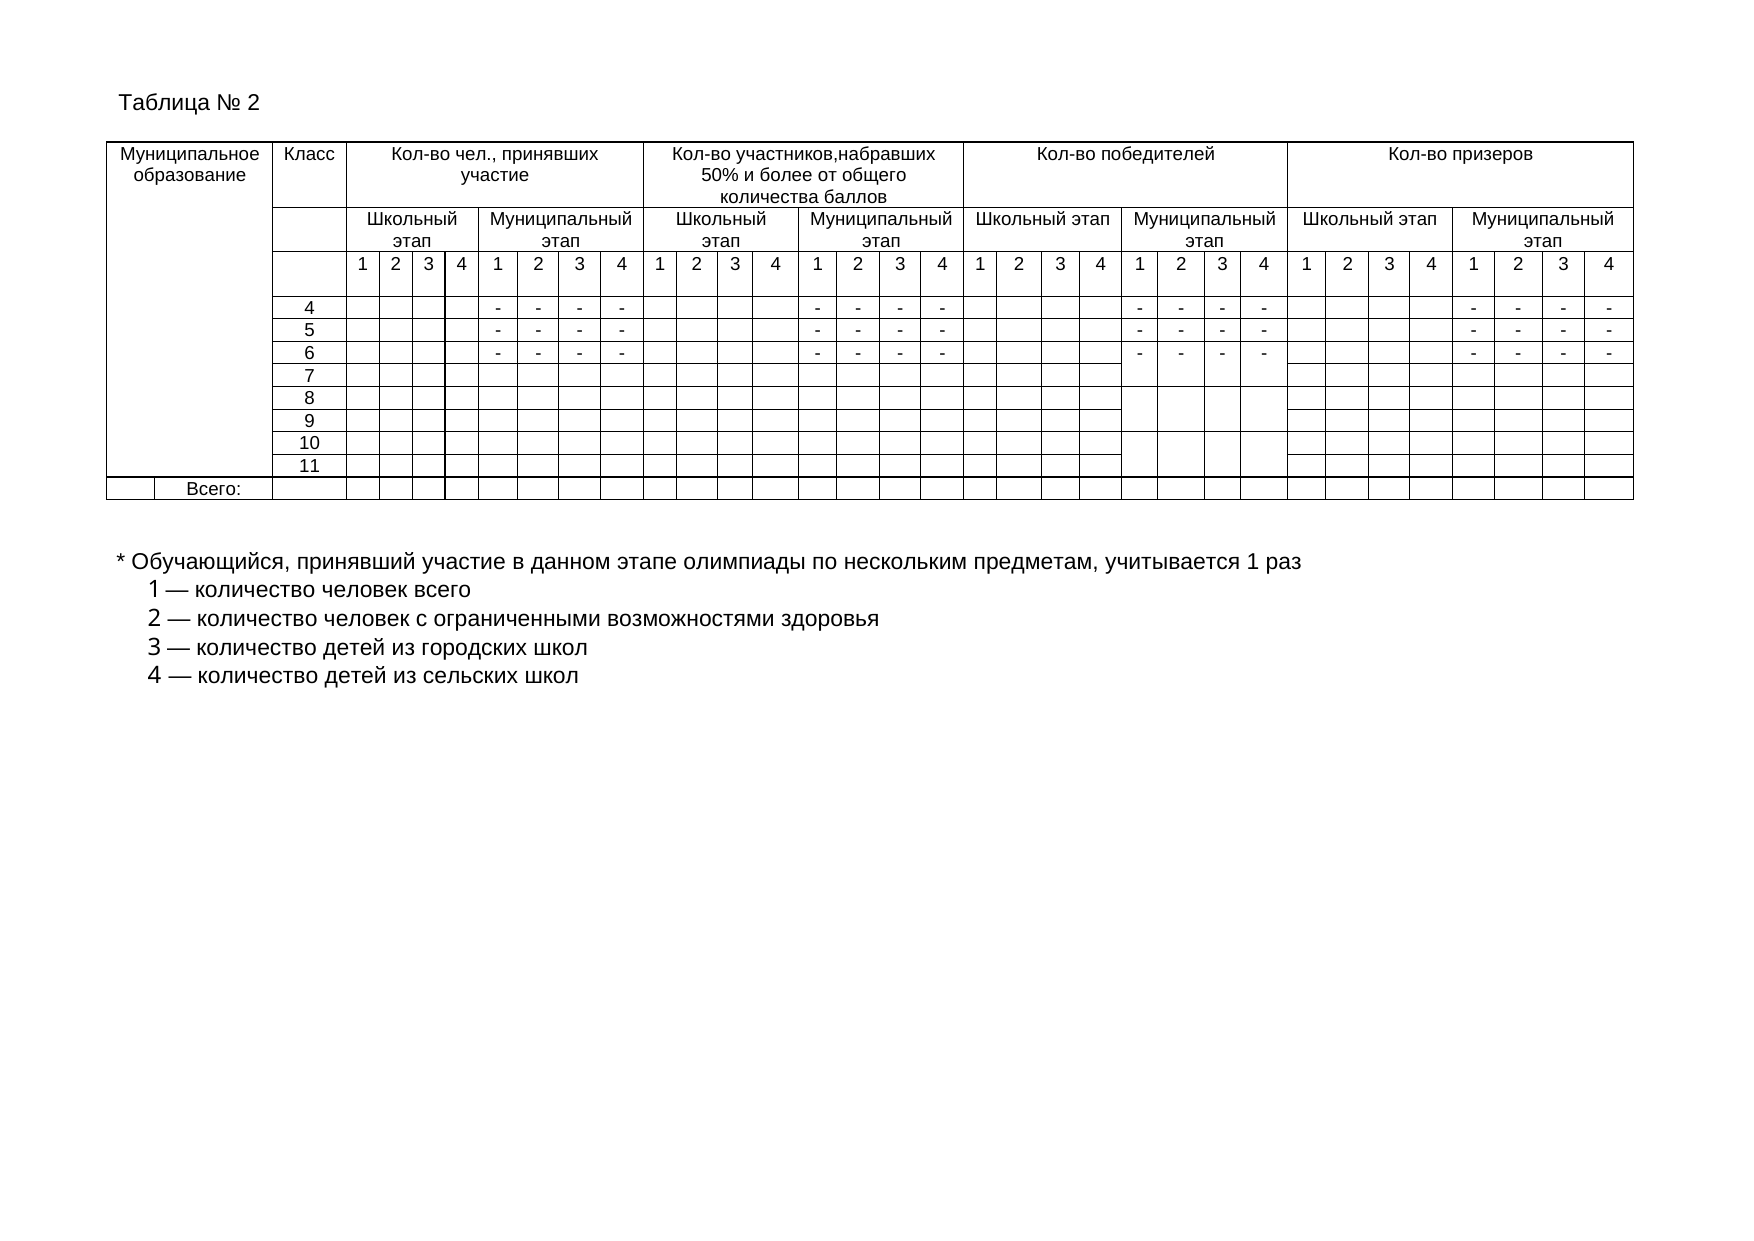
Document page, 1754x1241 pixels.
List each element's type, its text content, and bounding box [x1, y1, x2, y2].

table_cell [1410, 410, 1452, 431]
table_cell [677, 297, 717, 318]
list — количество человек с ограниченными возможностями здоровья [147, 604, 1636, 632]
table_cell [677, 455, 717, 476]
table_cell 4 [273, 297, 346, 318]
table_cell [1042, 455, 1079, 476]
table_cell [964, 478, 996, 499]
table_cell 3 [413, 252, 444, 296]
table_cell [964, 410, 996, 431]
table_cell - [559, 297, 600, 318]
table_cell 9 [273, 410, 346, 431]
table_cell [479, 364, 517, 386]
table_cell [446, 432, 478, 454]
table_cell [347, 319, 379, 341]
table_cell 1 [1453, 252, 1494, 296]
table_cell [1369, 432, 1409, 454]
table_cell [1543, 387, 1584, 408]
table_cell [997, 319, 1041, 341]
table_cell [413, 319, 444, 341]
table_header Кол-во призеров [1288, 143, 1633, 207]
table_cell [677, 364, 717, 386]
table_cell Муниципальный этап [479, 208, 643, 251]
table_cell 2 [677, 252, 717, 296]
table_cell - [1205, 342, 1240, 386]
table_cell [718, 455, 752, 476]
table_cell 1 [479, 252, 517, 296]
table_cell [1453, 410, 1494, 431]
table_cell - [1205, 319, 1240, 341]
table_cell 3 [718, 252, 752, 296]
table_cell [718, 364, 752, 386]
table_cell [644, 432, 676, 454]
table_cell [753, 297, 798, 318]
table_cell [380, 297, 412, 318]
table_cell [1326, 319, 1368, 341]
table_cell - [1543, 297, 1584, 318]
table_cell - [559, 319, 600, 341]
table_cell [1158, 478, 1204, 499]
table_cell [1080, 455, 1121, 476]
table_cell [1042, 342, 1079, 363]
table_cell [446, 342, 478, 363]
table_cell - [518, 342, 558, 363]
table_cell [964, 455, 996, 476]
table_cell [380, 432, 412, 454]
table_cell [753, 478, 798, 499]
table_cell - [1453, 319, 1494, 341]
table_cell - [1495, 297, 1542, 318]
table_cell [1042, 432, 1079, 454]
table_cell [1410, 364, 1452, 386]
table_cell - [1122, 342, 1157, 386]
table_cell [1453, 478, 1494, 499]
table_cell [997, 478, 1041, 499]
table_cell 3 [1369, 252, 1409, 296]
table_cell [479, 455, 517, 476]
table_cell [837, 387, 879, 408]
table_cell - [1585, 297, 1633, 318]
table_cell [997, 432, 1041, 454]
list — количество детей из сельских школ [147, 661, 1636, 689]
table_cell [446, 297, 478, 318]
table_cell - [799, 297, 836, 318]
table_cell [1288, 455, 1325, 476]
table_cell [1495, 387, 1542, 408]
table_cell [601, 387, 643, 408]
table_header Муниципальное образование [107, 143, 272, 476]
table_header Класс [273, 143, 346, 207]
table_cell [644, 342, 676, 363]
table_cell 2 [1495, 252, 1542, 296]
table_cell - [1585, 319, 1633, 341]
table_cell [446, 455, 478, 476]
table_cell [518, 478, 558, 499]
table_cell [1326, 387, 1368, 408]
table_cell [601, 410, 643, 431]
table_cell [1410, 432, 1452, 454]
table_cell - [1495, 319, 1542, 341]
table_cell [1205, 478, 1240, 499]
table_cell - [1241, 319, 1287, 341]
table_cell [479, 410, 517, 431]
table_cell 2 [837, 252, 879, 296]
table_cell [799, 478, 836, 499]
table_cell [1453, 455, 1494, 476]
table_cell [413, 297, 444, 318]
table_cell - [880, 342, 920, 363]
table_cell [1369, 297, 1409, 318]
table_cell Школьный этап [964, 208, 1121, 251]
table_cell [921, 387, 963, 408]
table_cell [380, 478, 412, 499]
table_cell [1122, 432, 1157, 476]
table_cell 4 [921, 252, 963, 296]
table_cell - [601, 319, 643, 341]
table_cell [1205, 432, 1240, 476]
table_cell 2 [1326, 252, 1368, 296]
table_cell [1205, 387, 1240, 431]
table_cell [1042, 319, 1079, 341]
table_cell [964, 387, 996, 408]
table_cell [446, 364, 478, 386]
table_cell [1585, 455, 1633, 476]
table_cell [347, 364, 379, 386]
table_cell 6 [273, 342, 346, 363]
table_cell [107, 478, 154, 499]
table_cell [677, 387, 717, 408]
table_cell [1369, 387, 1409, 408]
table_cell [1326, 364, 1368, 386]
table_cell [997, 410, 1041, 431]
table_cell [921, 432, 963, 454]
table_cell [921, 455, 963, 476]
table_cell [601, 364, 643, 386]
table_cell - [837, 297, 879, 318]
table_cell 1 [644, 252, 676, 296]
table_cell [921, 410, 963, 431]
table_cell [1288, 319, 1325, 341]
table_cell [921, 478, 963, 499]
table_cell [1326, 455, 1368, 476]
table_cell 3 [559, 252, 600, 296]
table_cell [1369, 319, 1409, 341]
text * Обучающийся, принявший участие в данном этапе олимпиады по нескольким предметам, учитывается 1 раз [116, 547, 1636, 575]
table_cell - [1122, 297, 1157, 318]
table_cell Муниципальный этап [799, 208, 963, 251]
table_cell [718, 342, 752, 363]
table_cell [601, 455, 643, 476]
table_cell [380, 410, 412, 431]
table_cell [1042, 478, 1079, 499]
table_cell [644, 319, 676, 341]
table_cell - [799, 319, 836, 341]
table_cell [1122, 478, 1157, 499]
table_cell [1241, 432, 1287, 476]
table_cell 4 [601, 252, 643, 296]
table_cell [1288, 410, 1325, 431]
table_cell - [518, 319, 558, 341]
table_cell [518, 387, 558, 408]
table_cell [413, 432, 444, 454]
table_cell [1122, 387, 1157, 431]
table_cell [880, 410, 920, 431]
table_cell - [1122, 319, 1157, 341]
table_cell [964, 342, 996, 363]
table_cell - [921, 297, 963, 318]
table_cell [446, 319, 478, 341]
table_cell [921, 364, 963, 386]
table_cell - [880, 297, 920, 318]
table_cell [964, 319, 996, 341]
table_cell [799, 364, 836, 386]
table_cell - [1241, 342, 1287, 386]
table_cell [1288, 387, 1325, 408]
table_cell [880, 455, 920, 476]
table_cell [1042, 364, 1079, 386]
table_cell - [601, 342, 643, 363]
table_cell [753, 455, 798, 476]
table_cell [1042, 410, 1079, 431]
table_cell 1 [1122, 252, 1157, 296]
table_cell [559, 478, 600, 499]
table_cell [413, 478, 444, 499]
table_cell [273, 478, 346, 499]
table_cell [1495, 478, 1542, 499]
table_cell - [1241, 297, 1287, 318]
table_cell [273, 252, 346, 296]
table_cell [347, 432, 379, 454]
table_cell [718, 319, 752, 341]
table_cell - [601, 297, 643, 318]
table_cell 2 [380, 252, 412, 296]
table_cell [1585, 432, 1633, 454]
table_cell - [921, 319, 963, 341]
table_cell [1585, 410, 1633, 431]
table_cell - [799, 342, 836, 363]
table_cell [753, 432, 798, 454]
text Таблица № 2 [118, 89, 1636, 115]
table_cell [518, 364, 558, 386]
table_cell [1453, 432, 1494, 454]
table_cell - [479, 297, 517, 318]
table_cell [1080, 432, 1121, 454]
table_cell [1410, 319, 1452, 341]
table_cell [964, 432, 996, 454]
table_cell [799, 455, 836, 476]
table_cell [380, 387, 412, 408]
table_cell [1369, 342, 1409, 363]
table_cell Школьный этап [347, 208, 478, 251]
table_cell [1326, 297, 1368, 318]
table_cell [880, 387, 920, 408]
table_cell [644, 387, 676, 408]
table_cell [1326, 410, 1368, 431]
table_cell [1080, 297, 1121, 318]
table_cell [479, 478, 517, 499]
table_cell [601, 478, 643, 499]
table_cell - [1158, 319, 1204, 341]
table_cell - [880, 319, 920, 341]
table_cell [677, 342, 717, 363]
table_cell 1 [964, 252, 996, 296]
table_cell [413, 410, 444, 431]
table_cell [644, 478, 676, 499]
table_cell [559, 432, 600, 454]
table_cell [718, 410, 752, 431]
table_cell [644, 364, 676, 386]
table_cell - [1453, 342, 1494, 363]
table_cell - [559, 342, 600, 363]
table_cell [677, 432, 717, 454]
table_cell [559, 455, 600, 476]
table_cell [413, 387, 444, 408]
table_cell [753, 364, 798, 386]
table_cell [1241, 387, 1287, 431]
table_cell 2 [518, 252, 558, 296]
table_cell - [1585, 342, 1633, 363]
table_cell 1 [347, 252, 379, 296]
table_cell 2 [997, 252, 1041, 296]
table_cell [964, 297, 996, 318]
table_cell [718, 297, 752, 318]
table_cell [1410, 342, 1452, 363]
table_cell [837, 455, 879, 476]
table_cell [380, 455, 412, 476]
table_cell - [479, 342, 517, 363]
table_cell [837, 364, 879, 386]
table_cell [799, 432, 836, 454]
table_cell [753, 387, 798, 408]
table_cell [1288, 364, 1325, 386]
table_cell [413, 364, 444, 386]
list — количество детей из городских школ [147, 632, 1636, 661]
table_cell [1585, 387, 1633, 408]
table_cell [880, 364, 920, 386]
table_cell [347, 455, 379, 476]
table_cell 4 [753, 252, 798, 296]
table_cell 4 [1585, 252, 1633, 296]
table_cell [347, 297, 379, 318]
table_cell [880, 478, 920, 499]
table_cell [1080, 478, 1121, 499]
table_cell [837, 410, 879, 431]
table_cell Школьный этап [1288, 208, 1452, 251]
table_cell [1080, 319, 1121, 341]
table_cell [1369, 478, 1409, 499]
table_cell [518, 410, 558, 431]
table_cell 10 [273, 432, 346, 454]
table_cell - [921, 342, 963, 363]
table_cell [1410, 387, 1452, 408]
table_cell [644, 410, 676, 431]
table_cell [1453, 387, 1494, 408]
table_cell [837, 432, 879, 454]
table_cell [1495, 410, 1542, 431]
table_cell - [1158, 342, 1204, 386]
table_cell [718, 478, 752, 499]
table_cell [644, 455, 676, 476]
table_cell [753, 319, 798, 341]
table_cell [1158, 432, 1204, 476]
table_cell - [479, 319, 517, 341]
table_cell Муниципальный этап [1122, 208, 1287, 251]
table_cell - [837, 319, 879, 341]
table_cell [997, 297, 1041, 318]
table_cell 8 [273, 387, 346, 408]
table_cell [347, 410, 379, 431]
table_cell [446, 478, 478, 499]
table_cell [347, 478, 379, 499]
table_cell [1288, 342, 1325, 363]
table_cell [559, 364, 600, 386]
table_cell [559, 410, 600, 431]
table_cell [1080, 410, 1121, 431]
table_cell [1543, 410, 1584, 431]
table_cell [1410, 455, 1452, 476]
table_cell [997, 387, 1041, 408]
table_cell - [1453, 297, 1494, 318]
table_cell [1326, 342, 1368, 363]
table_cell [1326, 432, 1368, 454]
table_cell [799, 410, 836, 431]
table_cell [997, 364, 1041, 386]
table_cell 4 [1410, 252, 1452, 296]
table_cell [677, 410, 717, 431]
table_cell [518, 432, 558, 454]
table_cell [1080, 364, 1121, 386]
table_cell [1369, 455, 1409, 476]
table_cell [1369, 364, 1409, 386]
table_cell [644, 297, 676, 318]
table_header Кол-во победителей [964, 143, 1287, 207]
table_cell Школьный этап [644, 208, 798, 251]
table_cell 4 [446, 252, 478, 296]
table_cell [479, 387, 517, 408]
table_cell [446, 387, 478, 408]
table_cell [1080, 342, 1121, 363]
table_cell 11 [273, 455, 346, 476]
table_cell - [518, 297, 558, 318]
table_cell [1369, 410, 1409, 431]
table_cell [1543, 432, 1584, 454]
table_cell [1495, 364, 1542, 386]
table_cell [718, 387, 752, 408]
table_cell 1 [1288, 252, 1325, 296]
table_cell [559, 387, 600, 408]
table_cell [1158, 387, 1204, 431]
table_cell [1288, 432, 1325, 454]
table_cell [380, 342, 412, 363]
table_cell [273, 208, 346, 251]
table_cell 3 [1042, 252, 1079, 296]
table_cell [1410, 297, 1452, 318]
table_cell 3 [1543, 252, 1584, 296]
table_cell 4 [1241, 252, 1287, 296]
table_cell [1585, 478, 1633, 499]
table_cell - [1205, 297, 1240, 318]
table_cell - [1495, 342, 1542, 363]
table_cell [1495, 455, 1542, 476]
table_cell [601, 432, 643, 454]
table_cell [997, 342, 1041, 363]
table_cell 1 [799, 252, 836, 296]
table_cell [1241, 478, 1287, 499]
table_cell Всего: [155, 478, 272, 499]
table_cell [799, 387, 836, 408]
table_cell 3 [1205, 252, 1240, 296]
table_cell [718, 432, 752, 454]
table_cell 3 [880, 252, 920, 296]
table_cell [347, 342, 379, 363]
table_cell [1453, 364, 1494, 386]
table_cell 5 [273, 319, 346, 341]
table_cell [1288, 478, 1325, 499]
table_cell - [1543, 319, 1584, 341]
table_cell [753, 410, 798, 431]
table_cell [677, 478, 717, 499]
table_cell [880, 432, 920, 454]
table_cell [1326, 478, 1368, 499]
table_cell [677, 319, 717, 341]
table_cell [518, 455, 558, 476]
table_cell 4 [1080, 252, 1121, 296]
table_cell [1585, 364, 1633, 386]
table_cell - [1158, 297, 1204, 318]
table_cell [1080, 387, 1121, 408]
table_cell [413, 342, 444, 363]
table_cell [997, 455, 1041, 476]
table_cell [413, 455, 444, 476]
table_cell [837, 478, 879, 499]
table_cell [1288, 297, 1325, 318]
list — количество человек всего [147, 575, 1636, 604]
table_cell [1410, 478, 1452, 499]
table_cell Муниципальный этап [1453, 208, 1633, 251]
table_header Кол-во чел., принявших участие [347, 143, 643, 207]
table_cell [1042, 387, 1079, 408]
table_cell - [1543, 342, 1584, 363]
table_cell [1543, 455, 1584, 476]
table_cell [479, 432, 517, 454]
table_cell - [837, 342, 879, 363]
table_cell [446, 410, 478, 431]
table_cell [1543, 364, 1584, 386]
table_cell 2 [1158, 252, 1204, 296]
table_cell [1543, 478, 1584, 499]
table_cell [380, 319, 412, 341]
table_cell [347, 387, 379, 408]
table_cell [964, 364, 996, 386]
table_cell [1495, 432, 1542, 454]
table_cell [753, 342, 798, 363]
table_cell [380, 364, 412, 386]
table_header Кол-во участников,набравших 50% и более от общего количества баллов [644, 143, 963, 207]
table_cell 7 [273, 364, 346, 386]
table_cell [1042, 297, 1079, 318]
